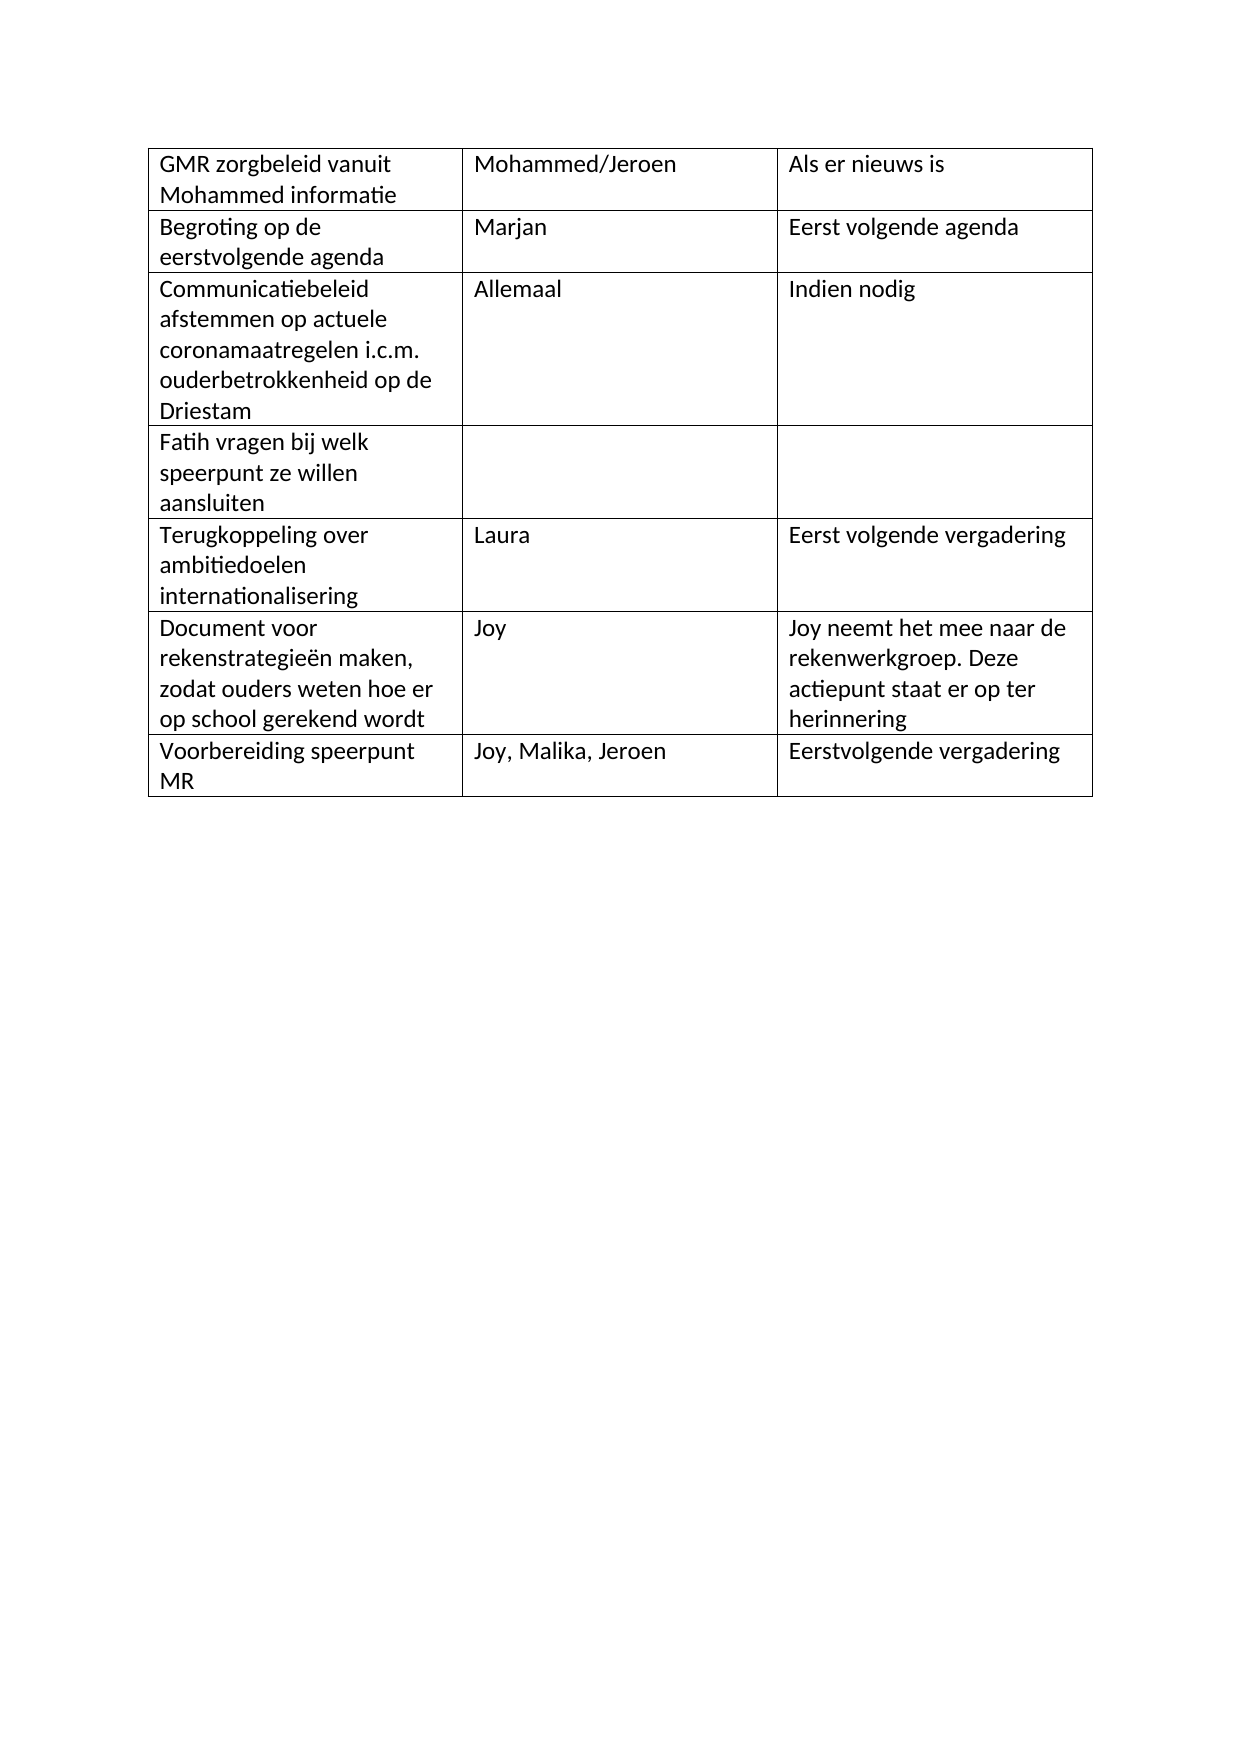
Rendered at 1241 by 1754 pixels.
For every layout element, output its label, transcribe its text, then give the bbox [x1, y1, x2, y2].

table_cell Document voor rekenstrategieën maken, zodat ouders weten hoe er op school gerekend wordt [149, 612, 462, 734]
table_cell Terugkoppeling over ambitiedoelen internationalisering [149, 519, 462, 611]
table_cell Mohammed/Jeroen [463, 149, 777, 210]
table_cell Indien nodig [778, 273, 1092, 425]
table_cell Allemaal [463, 273, 777, 425]
table_cell Joy, Malika, Jeroen [463, 735, 777, 796]
table_cell Communicatiebeleid afstemmen op actuele coronamaatregelen i.c.m. ouderbetrokkenheid op de Driestam [149, 273, 462, 425]
table_cell Joy [463, 612, 777, 734]
table_cell Als er nieuws is [778, 149, 1092, 210]
table_cell GMR zorgbeleid vanuit Mohammed informatie [149, 149, 462, 210]
table_cell Fatih vragen bij welk speerpunt ze willen aansluiten [149, 426, 462, 518]
table_cell Marjan [463, 211, 777, 272]
table_cell Eerstvolgende vergadering [778, 735, 1092, 796]
table_cell [778, 426, 1092, 518]
table_cell Eerst volgende agenda [778, 211, 1092, 272]
table_cell Joy neemt het mee naar de rekenwerkgroep. Deze actiepunt staat er op ter herinnering [778, 612, 1092, 734]
table_cell Laura [463, 519, 777, 611]
table_cell Voorbereiding speerpunt MR [149, 735, 462, 796]
table_cell [463, 426, 777, 518]
table_cell Begroting op de eerstvolgende agenda [149, 211, 462, 272]
table_cell Eerst volgende vergadering [778, 519, 1092, 611]
